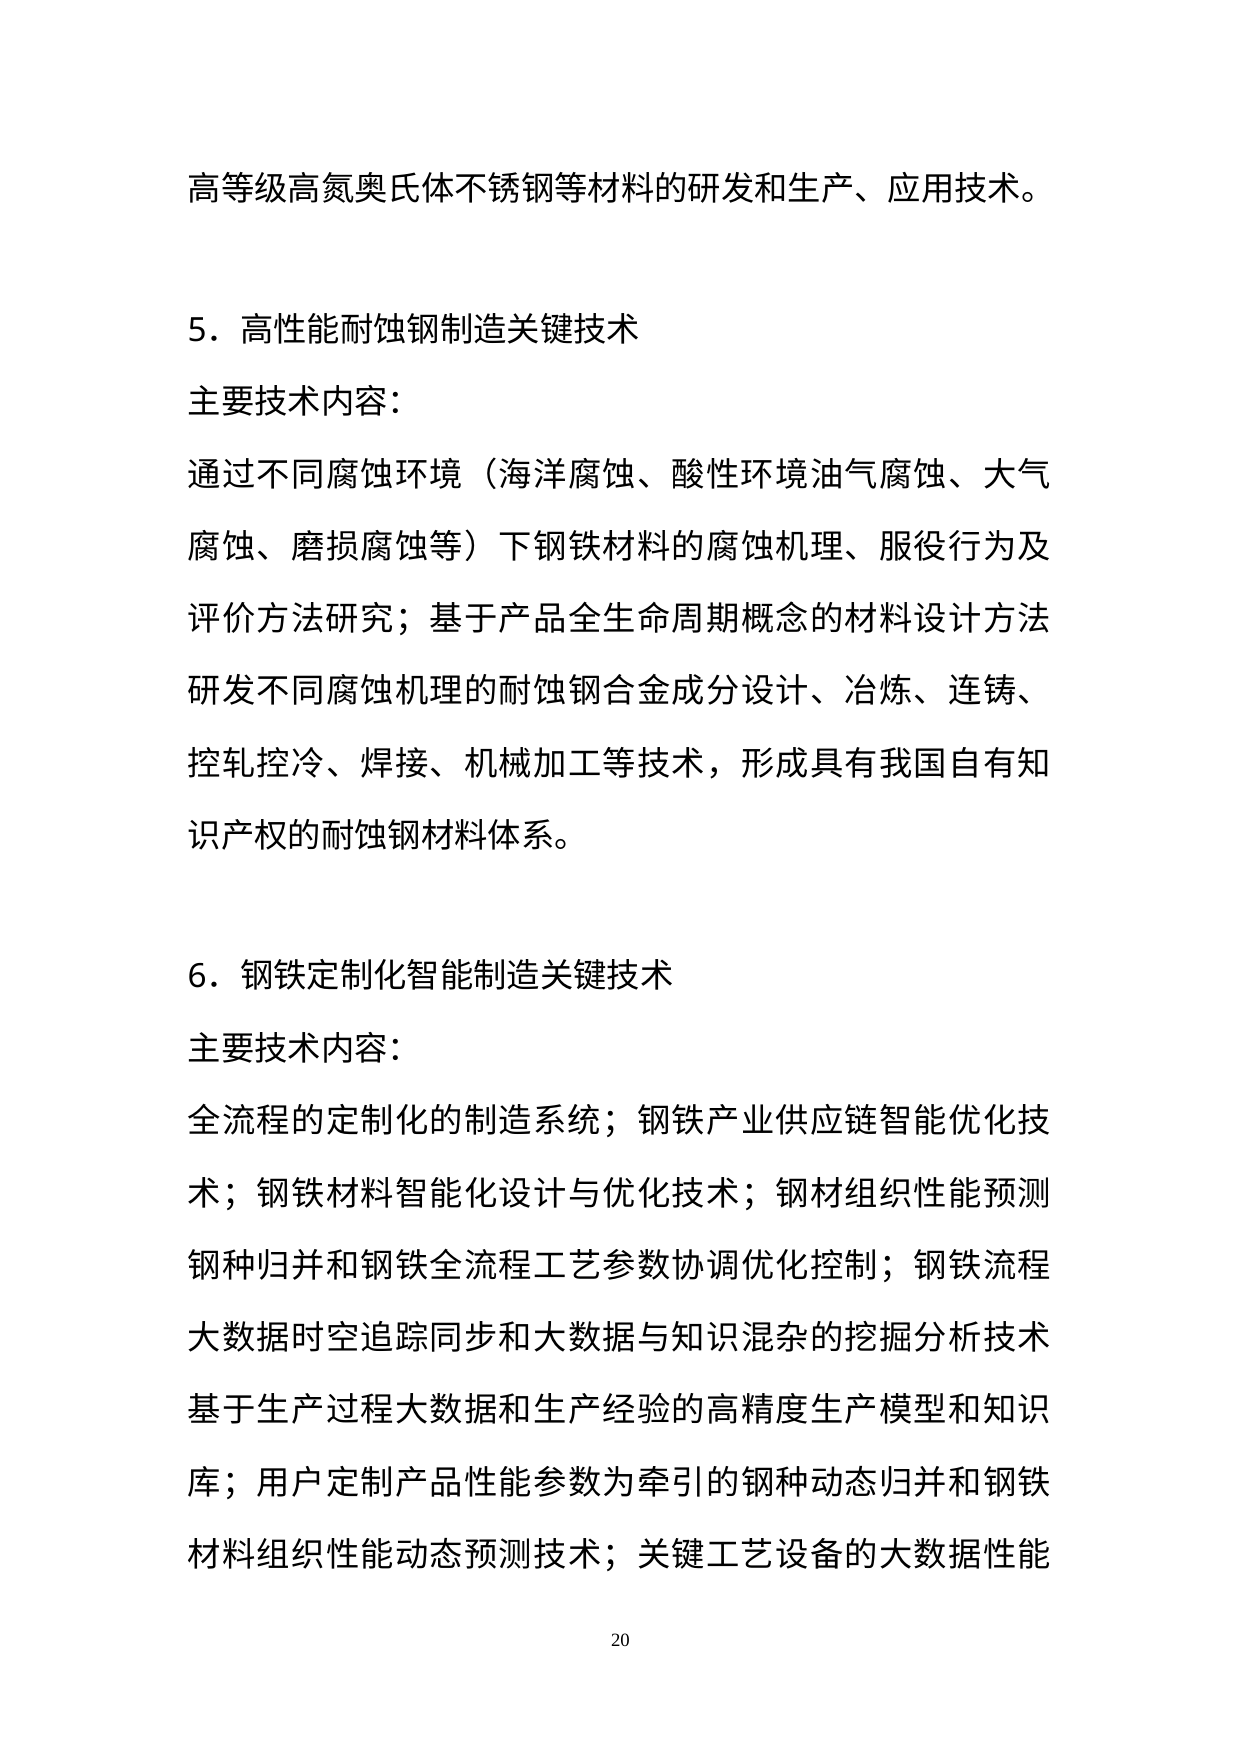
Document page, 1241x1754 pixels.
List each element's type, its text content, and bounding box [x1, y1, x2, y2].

text 主要技术内容： [187, 1022, 1053, 1070]
list 高性能耐蚀钢制造关键技术 [187, 302, 1053, 351]
text 通过不同腐蚀环境（海洋腐蚀、酸性环境油气腐蚀、大气腐蚀、磨损腐蚀等）下钢铁材料的腐蚀机理、服役行为及评价方法研究；基于产品全生命周期概念的材料设计方法，研发不同腐蚀机理的耐蚀钢合金成分设计、冶炼、连铸、控轧控冷、焊接、机械加工等技术，形成具有我国自有知识产权的耐蚀钢材料体系。 [187, 447, 1053, 857]
list 钢铁定制化智能制造关键技术 [187, 949, 1053, 998]
text 主要技术内容： [187, 375, 1053, 423]
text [187, 1094, 1053, 1576]
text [187, 162, 1053, 210]
